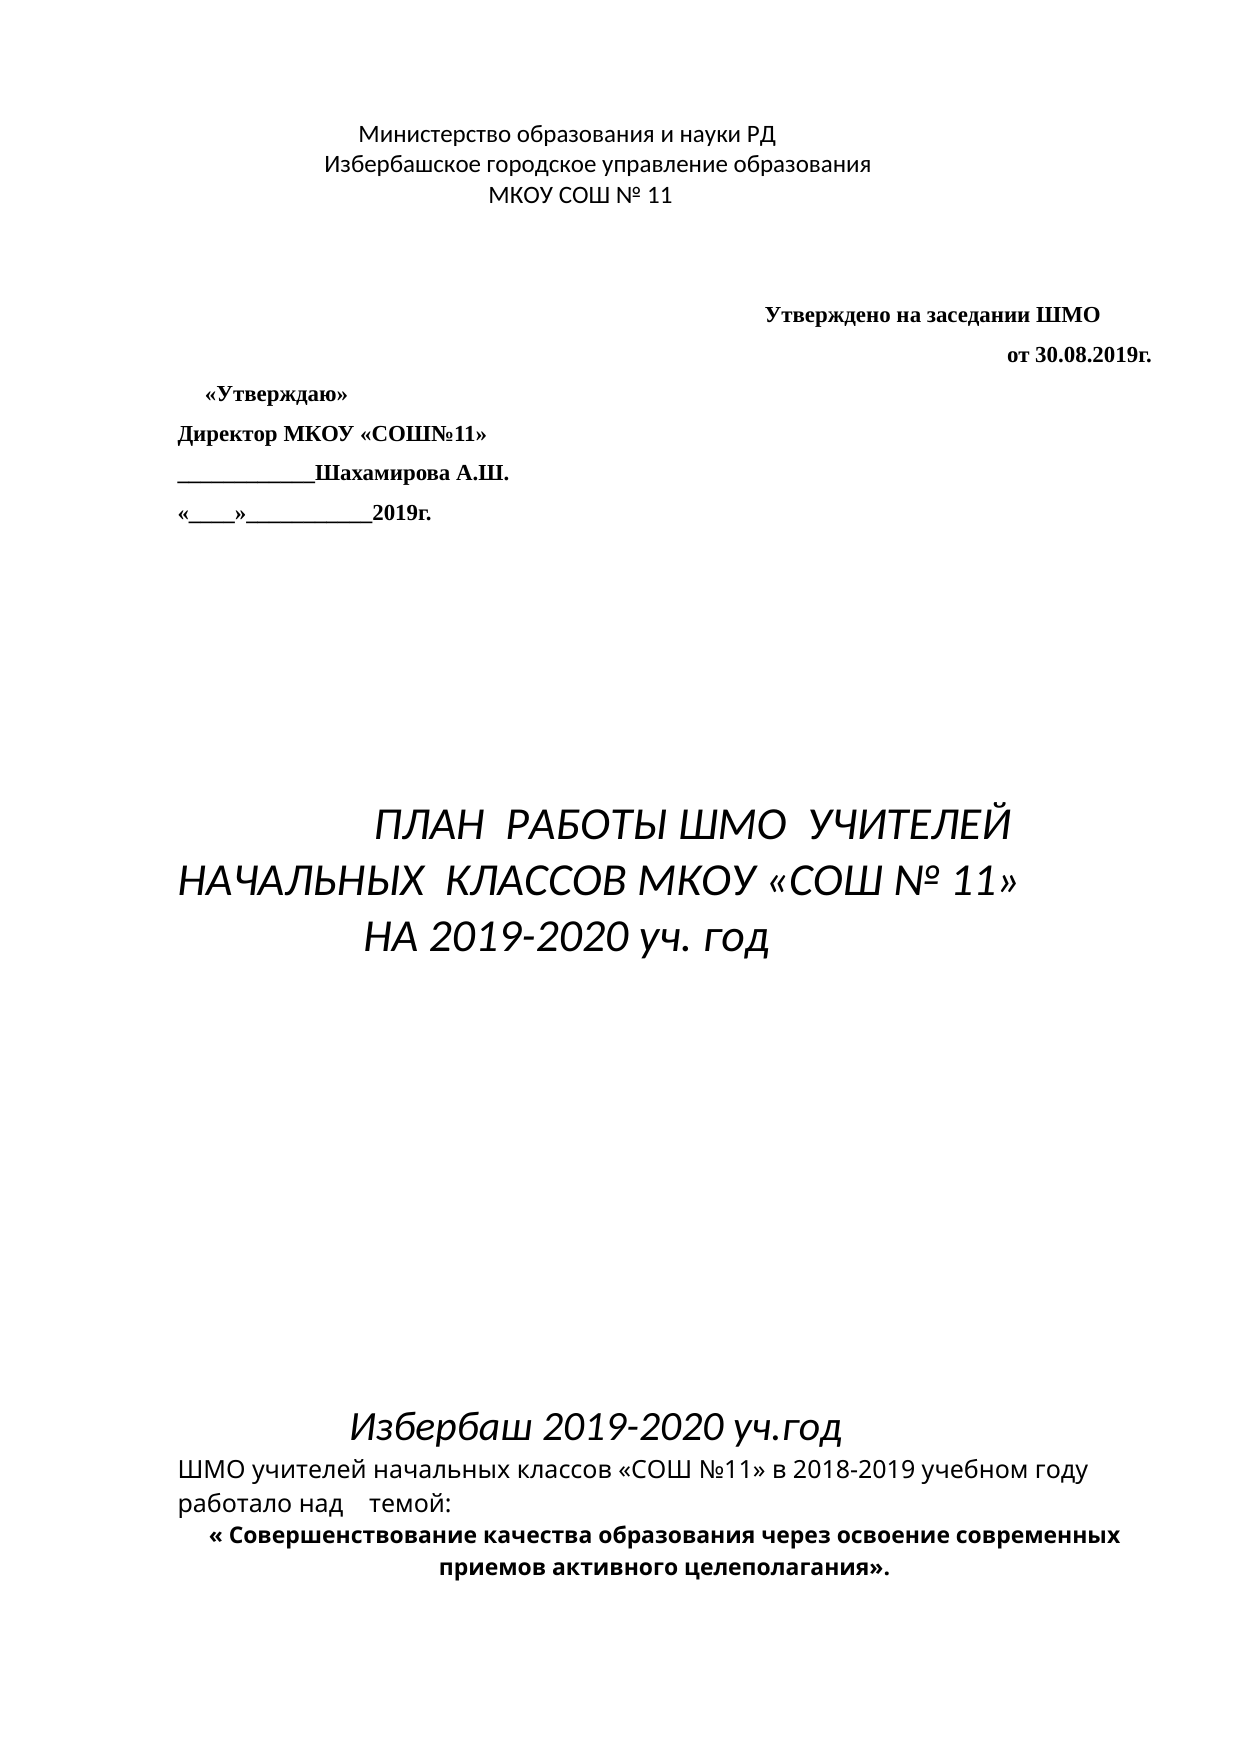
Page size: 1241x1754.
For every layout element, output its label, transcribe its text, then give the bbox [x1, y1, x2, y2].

text «____»___________2019г. [177, 499, 1152, 525]
text ПЛАН РАБОТЫ ШМО УЧИТЕЛЕЙ НАЧАЛЬНЫХ КЛАССОВ МКОУ «СОШ № 11» [177, 795, 1152, 907]
text ____________Шахамирова А.Ш. [177, 459, 1152, 486]
text Утверждено на заседании ШМО [177, 301, 1152, 328]
text МКОУ СОШ № 11 [177, 179, 1152, 210]
text НА 2019-2020 уч. год [177, 907, 1152, 963]
text « Совершенствование качества образования через освоение современных приемов активного целеполагания». [177, 1519, 1152, 1582]
text Избербашское городское управление образования [177, 149, 1152, 179]
text Министерство образования и науки РД [177, 118, 1152, 149]
text Избербаш 2019-2020 уч.год [177, 1400, 1152, 1451]
text от 30.08.2019г. [177, 341, 1152, 367]
text ШМО учителей начальных классов «СОШ №11» в 2018-2019 учебном году работало над темой: [177, 1451, 1152, 1519]
text Директор МКОУ «СОШ№11» [177, 420, 1152, 446]
text «Утверждаю» [177, 380, 1152, 407]
